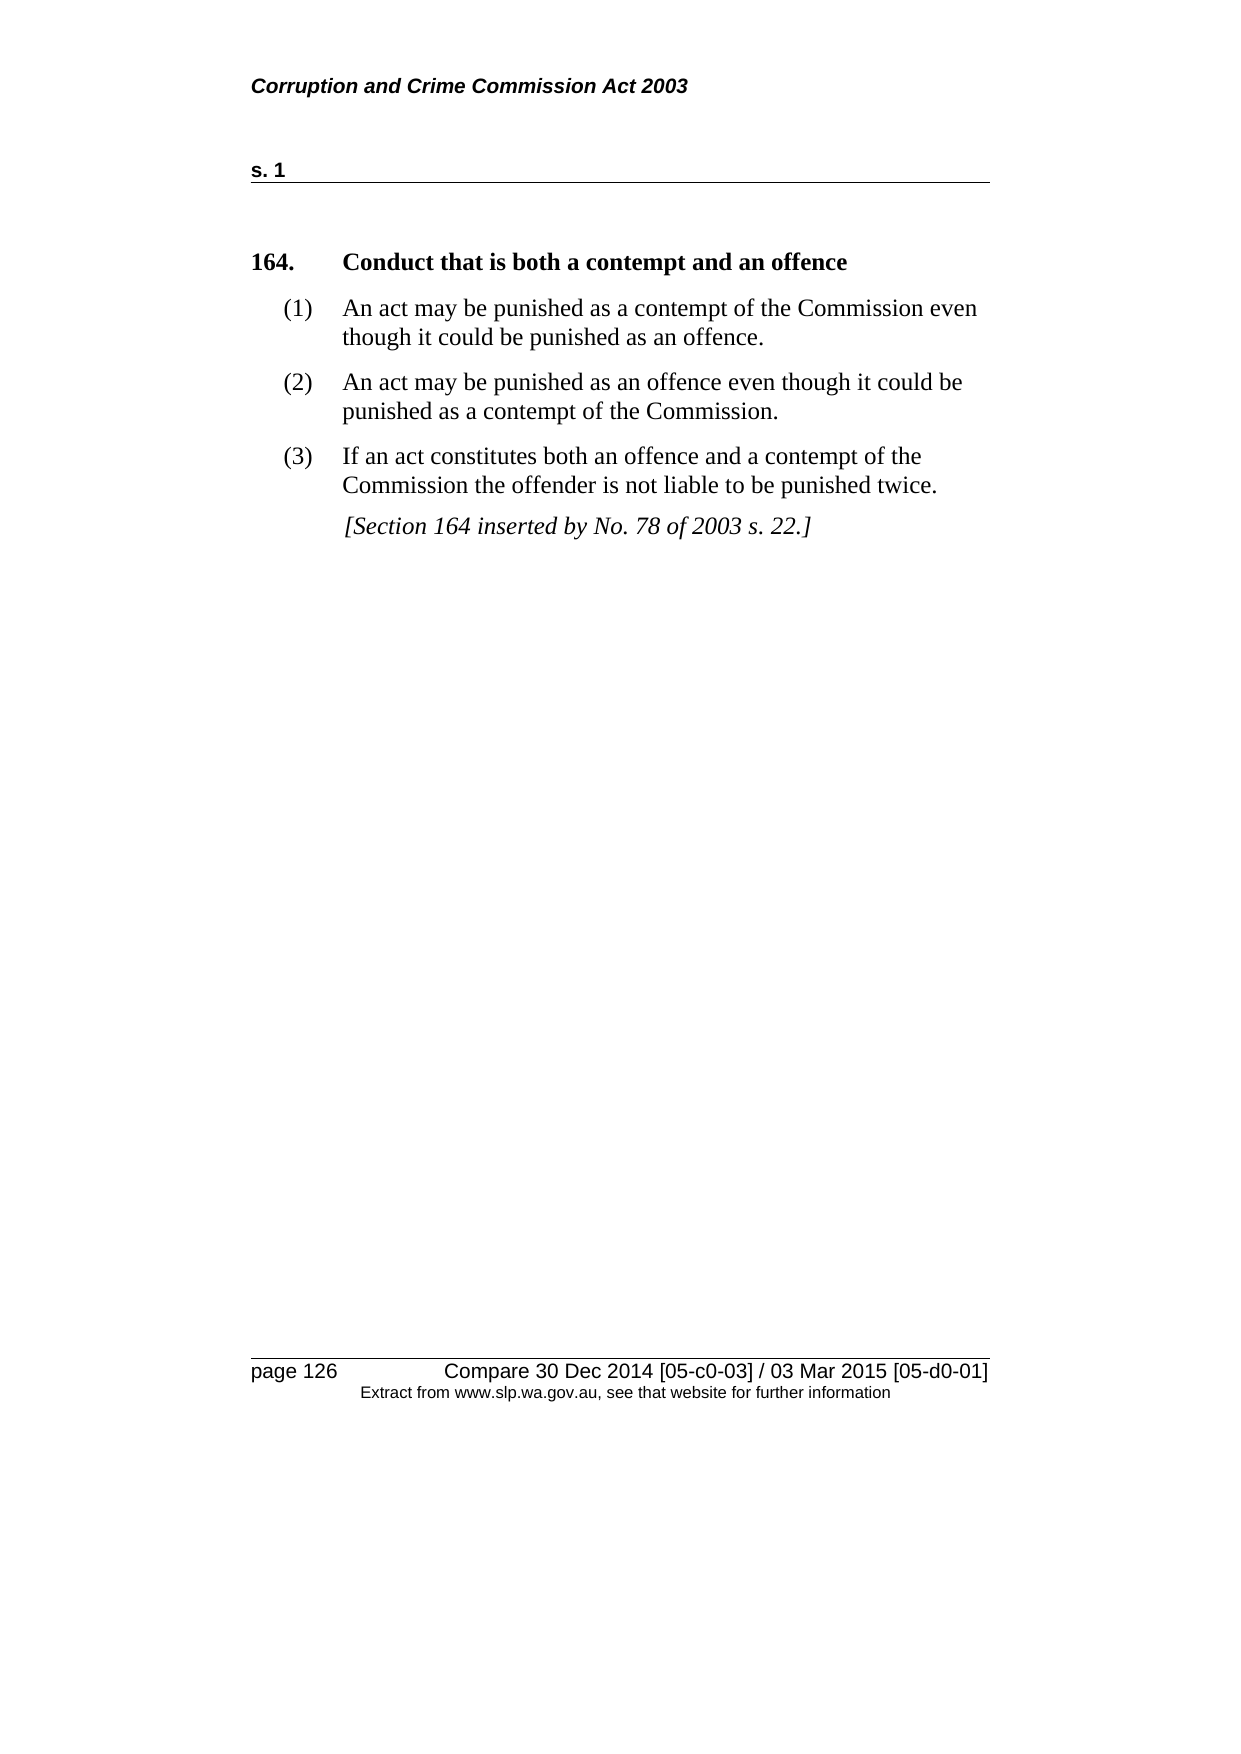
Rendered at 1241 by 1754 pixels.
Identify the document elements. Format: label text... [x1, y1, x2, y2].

text (1) An act may be punished as a contempt of the Commission even though it could be punished as an offence. [251, 293, 990, 350]
text [Section 164 inserted by No. 78 of 2003 s. 22.] [251, 511, 990, 540]
text (2) An act may be punished as an offence even though it could be punished as a contempt of the Commission. [251, 367, 990, 424]
text (3) If an act constitutes both an offence and a contempt of the Commission the offender is not liable to be punished twice. [251, 441, 990, 499]
subtitle 164. Conduct that is both a contempt and an offence [251, 247, 990, 276]
